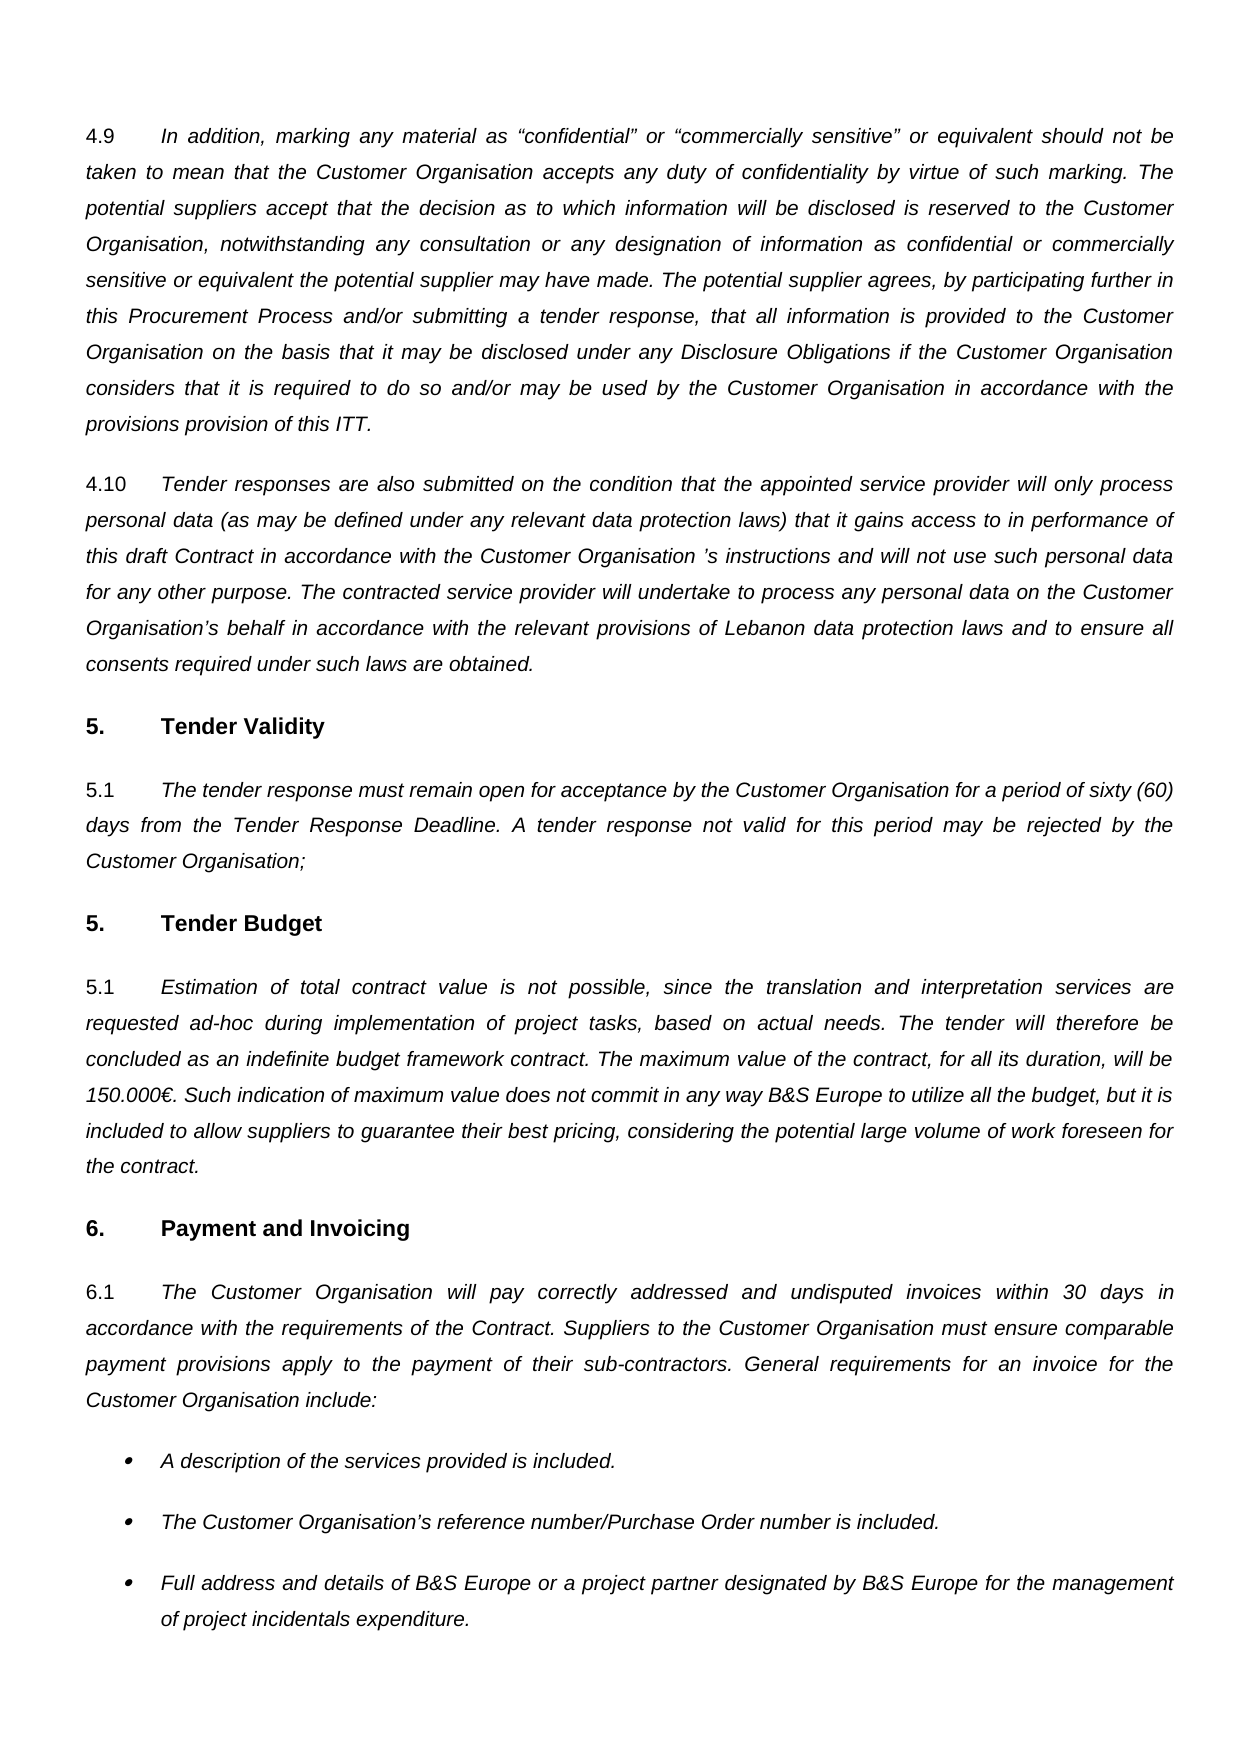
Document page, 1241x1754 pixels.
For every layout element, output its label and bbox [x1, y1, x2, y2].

table_header [86, 99, 1175, 1644]
